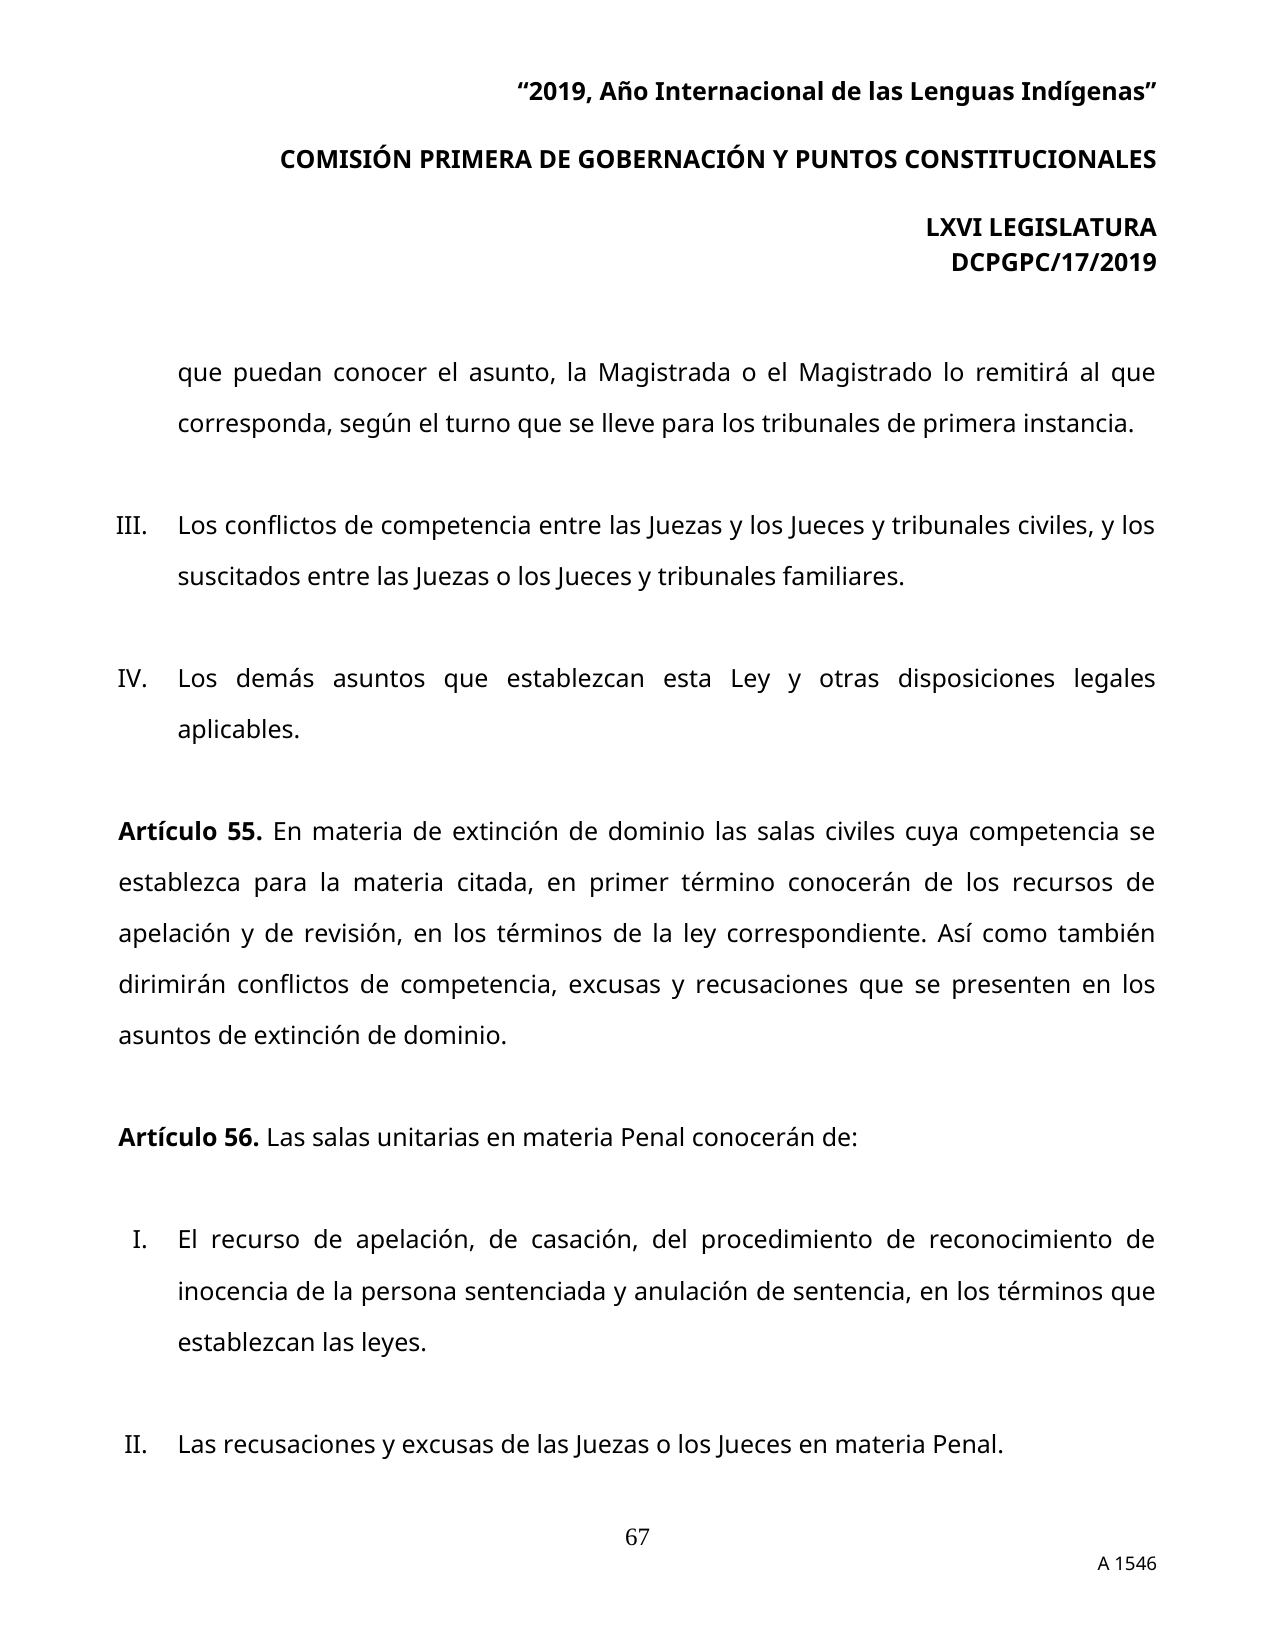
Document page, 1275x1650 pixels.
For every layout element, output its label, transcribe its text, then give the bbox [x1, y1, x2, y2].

text Artículo 55. En materia de extinción de dominio las salas civiles cuya competencia se establezca para la materia citada, en primer término conocerán de los recursos de apelación y de revisión, en los términos de la ley correspondiente. Así como también dirimirán conflictos de competencia, excusas y recusaciones que se presenten en los asuntos de extinción de dominio. [118, 814, 1157, 1052]
list Los conflictos de competencia entre las Juezas y los Jueces y tribunales civiles, y los suscitados entre las Juezas o los Jueces y tribunales familiares. [148, 507, 1157, 593]
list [148, 354, 1157, 439]
list El recurso de apelación, de casación, del procedimiento de reconocimiento de inocencia de la persona sentenciada y anulación de sentencia, en los términos que establezcan las leyes. [148, 1222, 1157, 1358]
list Los demás asuntos que establezcan esta Ley y otras disposiciones legales aplicables. [148, 661, 1157, 746]
text Artículo 56. Las salas unitarias en materia Penal conocerán de: [118, 1120, 1157, 1154]
list Las recusaciones y excusas de las Juezas o los Jueces en materia Penal. [148, 1426, 1157, 1460]
